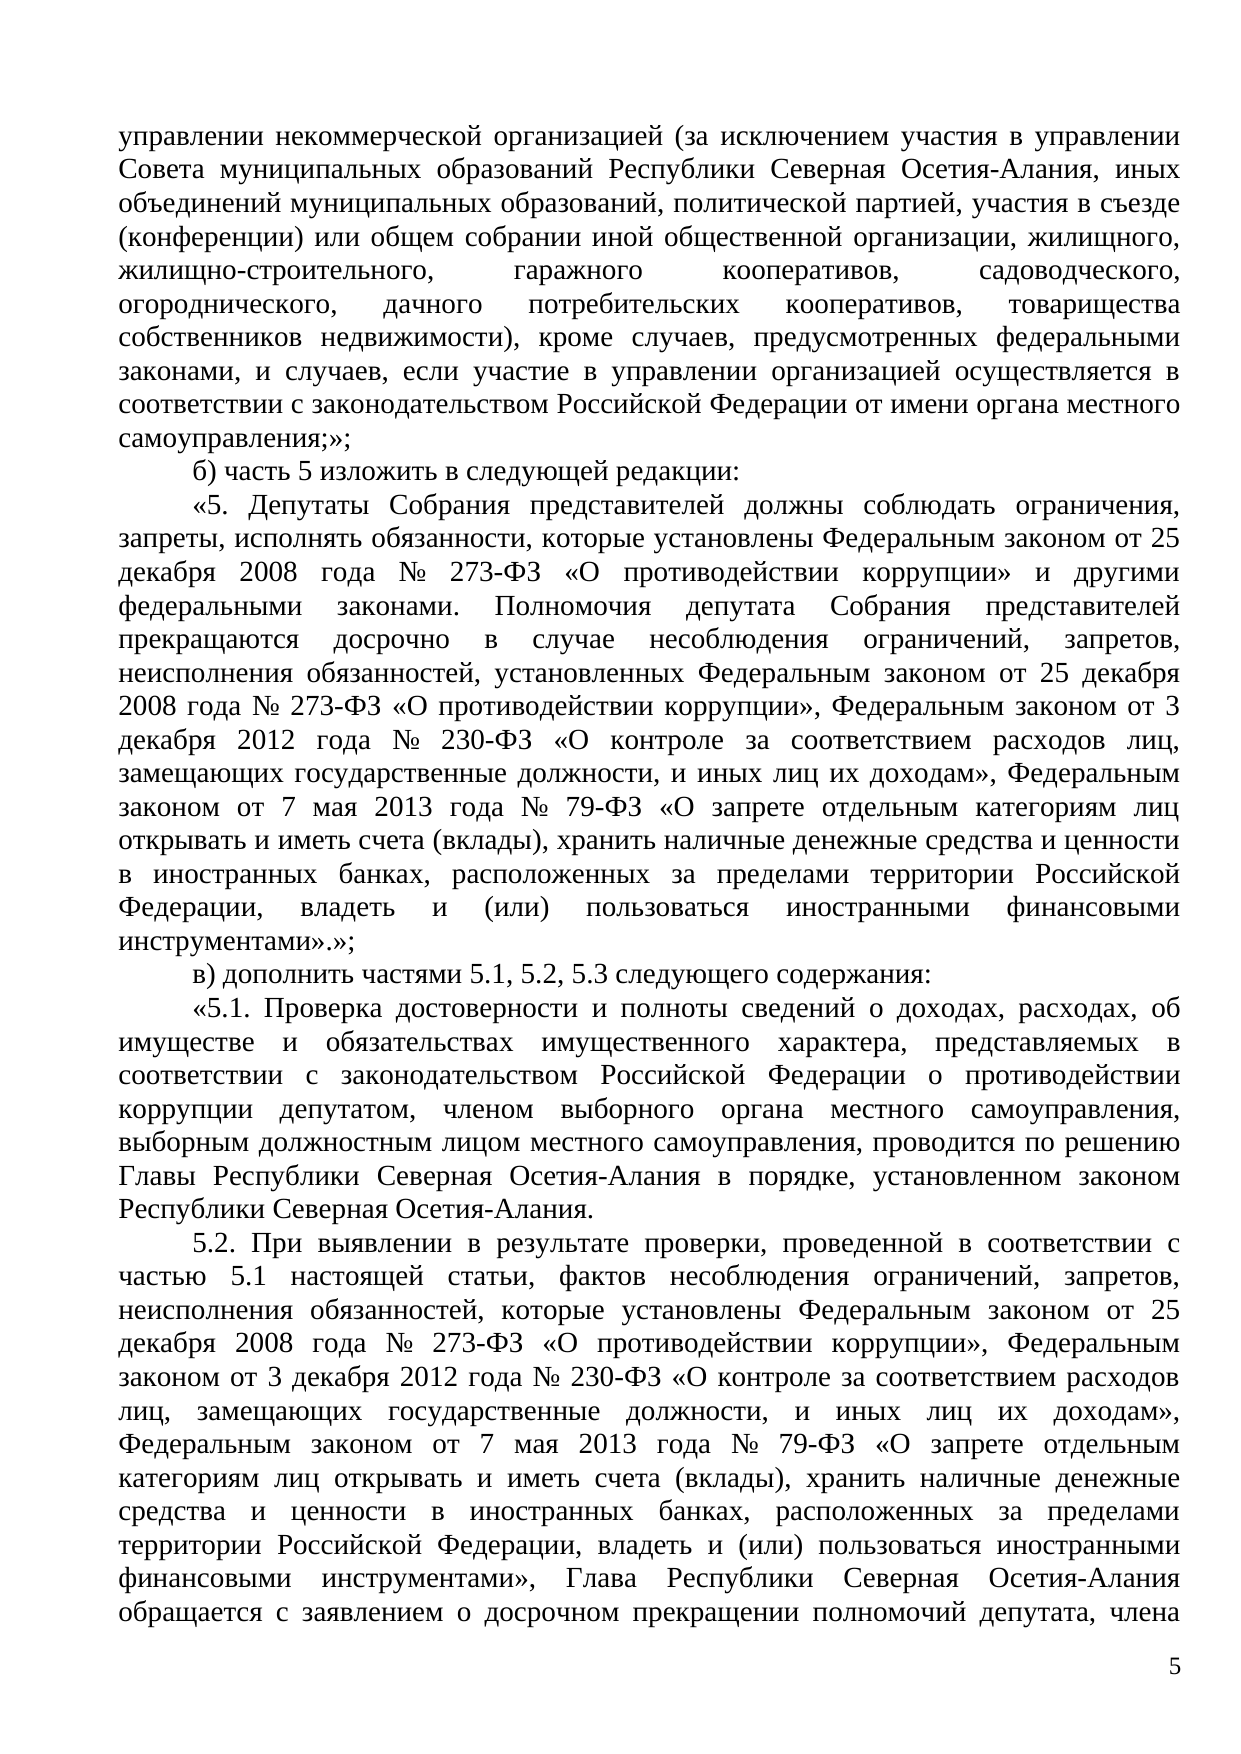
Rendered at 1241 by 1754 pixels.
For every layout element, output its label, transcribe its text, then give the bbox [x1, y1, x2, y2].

text «5. Депутаты Собрания представителей должны соблюдать ограничения, запреты, исполнять обязанности, которые установлены Федеральным законом от 25 декабря 2008 года № 273-ФЗ «О противодействии коррупции» и другими федеральными законами. Полномочия депутата Собрания представителей прекращаются досрочно в случае несоблюдения ограничений, запретов, неисполнения обязанностей, установленных Федеральным законом от 25 декабря 2008 года № 273-ФЗ «О противодействии коррупции», Федеральным законом от 3 декабря 2012 года № 230-ФЗ «О контроле за соответствием расходов лиц, замещающих государственные должности, и иных лиц их доходам», Федеральным законом от 7 мая 2013 года № 79-ФЗ «О запрете отдельным категориям лиц открывать и иметь счета (вклады), хранить наличные денежные средства и ценности в иностранных банках, расположенных за пределами территории Российской Федерации, владеть и (или) пользоваться иностранными финансовыми инструментами».»; [118, 487, 1181, 957]
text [118, 118, 1181, 453]
text б) часть 5 изложить в следующей редакции: [118, 453, 1181, 487]
text в) дополнить частями 5.1, 5.2, 5.3 следующего содержания: [118, 957, 1181, 990]
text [118, 1225, 1181, 1627]
text «5.1. Проверка достоверности и полноты сведений о доходах, расходах, об имуществе и обязательствах имущественного характера, представляемых в соответствии с законодательством Российской Федерации о противодействии коррупции депутатом, членом выборного органа местного самоуправления, выборным должностным лицом местного самоуправления, проводится по решению Главы Республики Северная Осетия-Алания в порядке, установленном законом Республики Северная Осетия-Алания. [118, 990, 1181, 1225]
